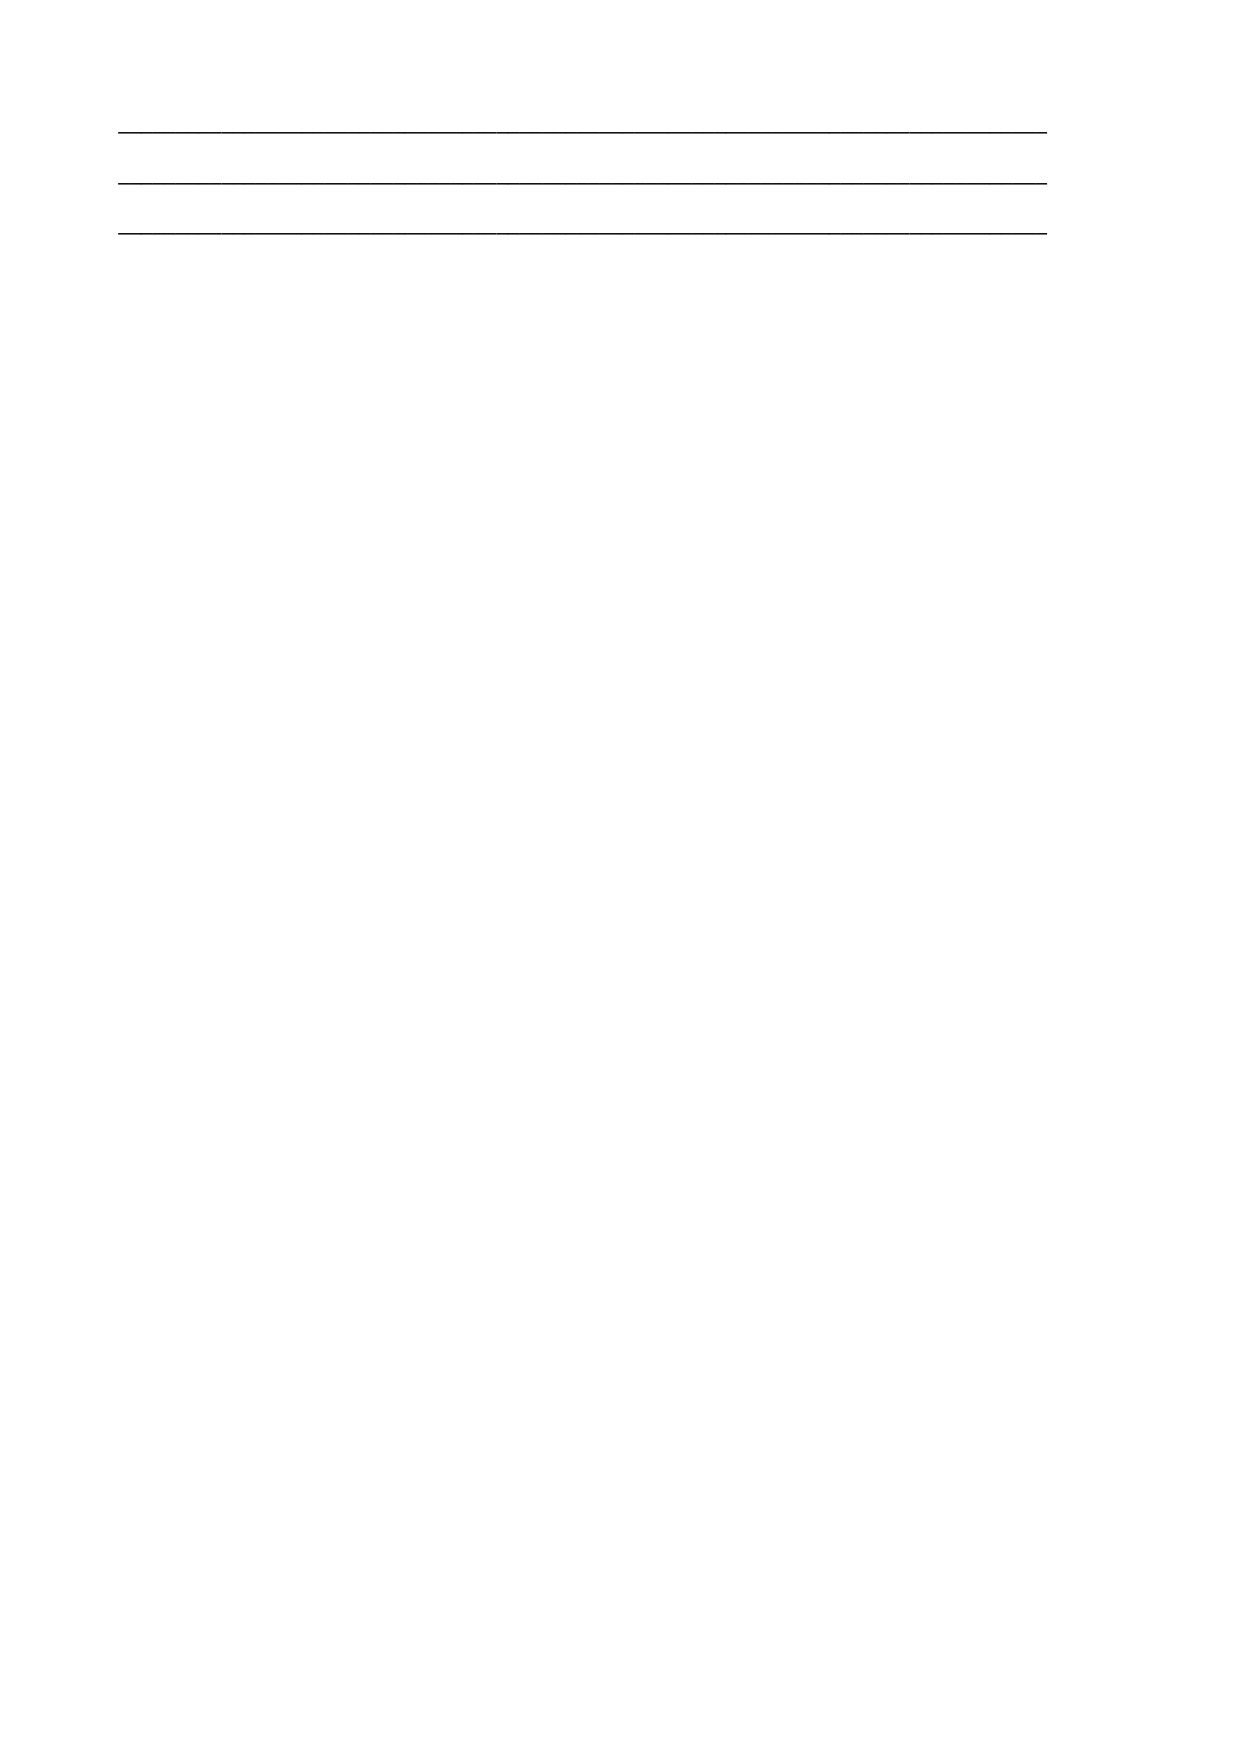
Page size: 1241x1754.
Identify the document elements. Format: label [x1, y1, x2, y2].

text [118, 205, 1137, 239]
text [118, 103, 1137, 137]
text [118, 154, 1137, 188]
